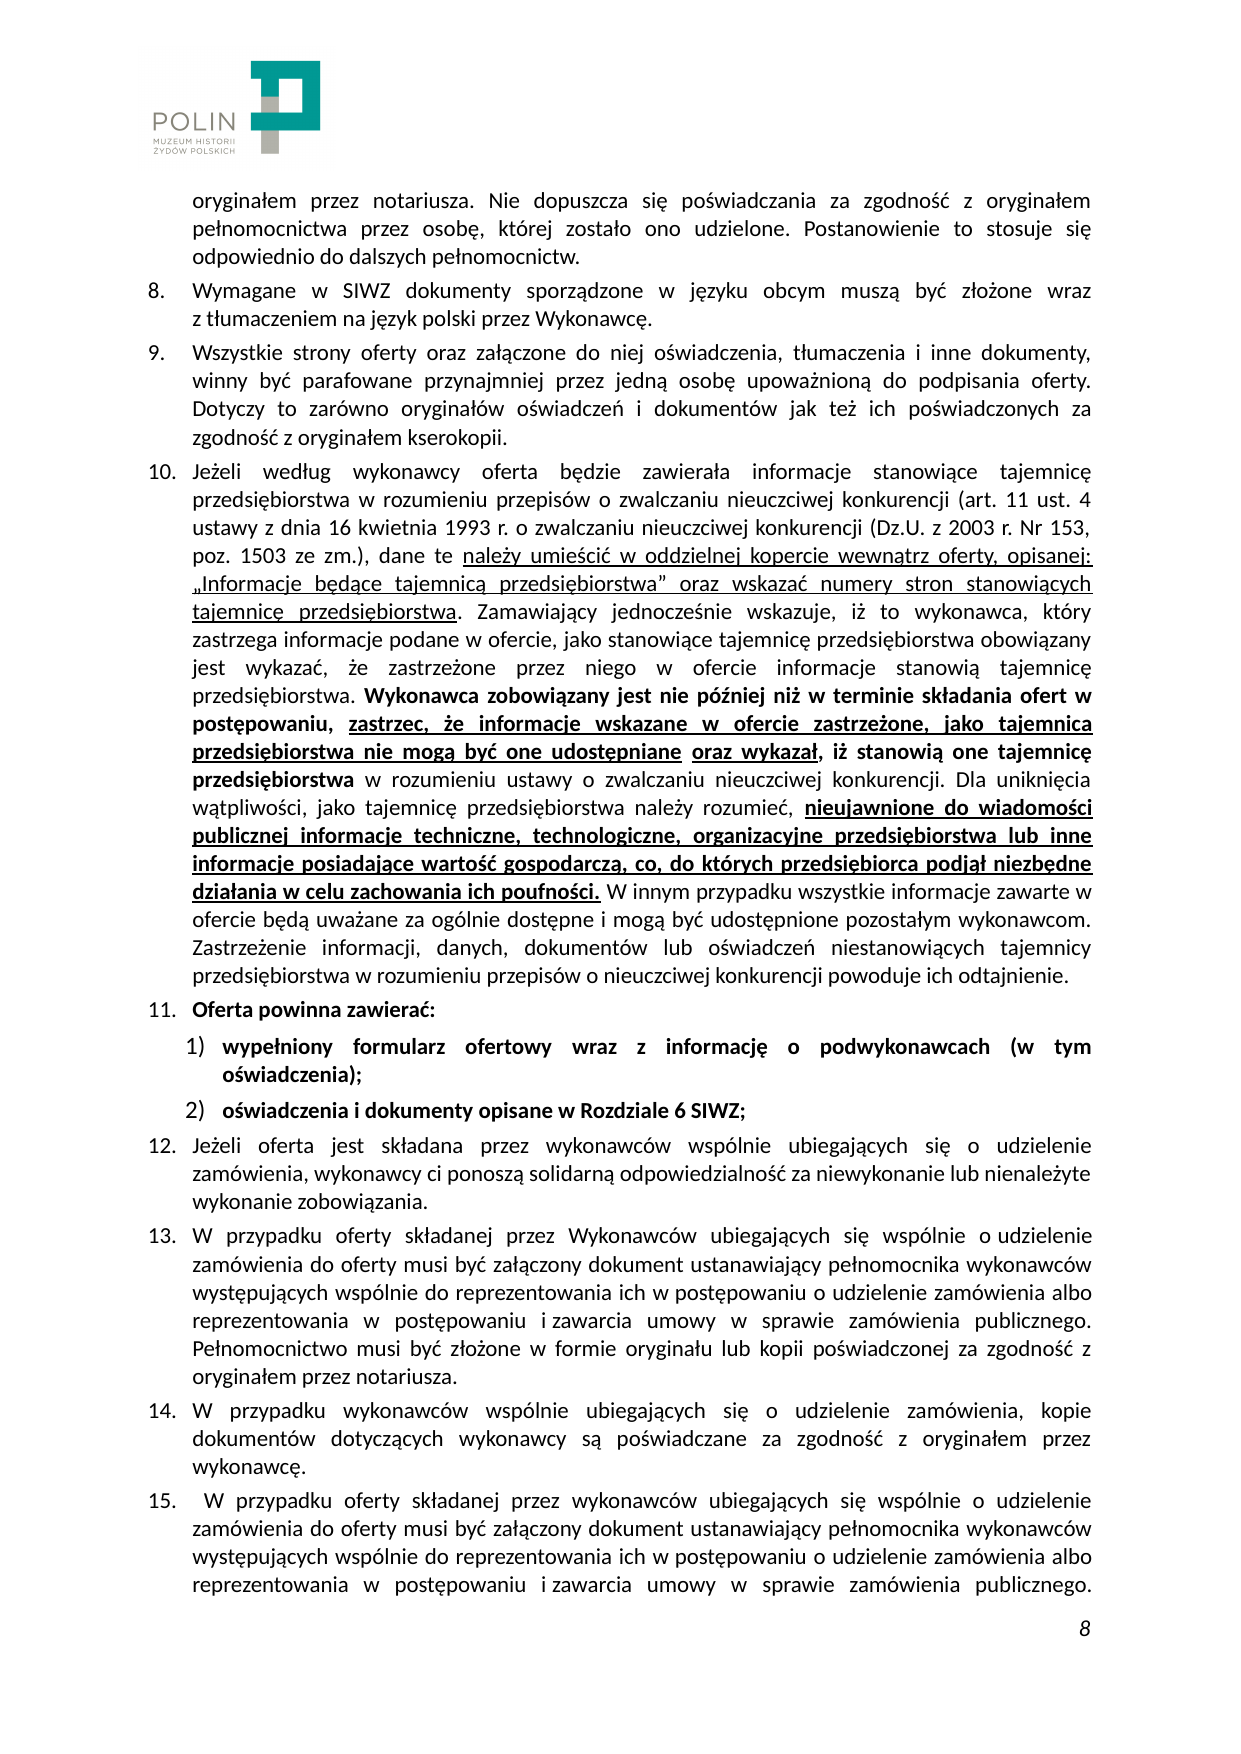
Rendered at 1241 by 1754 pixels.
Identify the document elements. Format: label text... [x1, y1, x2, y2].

list oświadczenia i dokumenty opisane w Rozdziale 6 SIWZ; [185, 1094, 1092, 1125]
list Wszystkie strony oferty oraz załączone do niej oświadczenia, tłumaczenia i inne dokumenty, winny być parafowane przynajmniej przez jedną osobę upoważnioną do podpisania oferty. Dotyczy to zarówno oryginałów oświadczeń i dokumentów jak też ich poświadczonych za zgodność z oryginałem kserokopii. [148, 338, 1092, 451]
list Jeżeli oferta jest składana przez wykonawców wspólnie ubiegających się o udzielenie zamówienia, wykonawcy ci ponoszą solidarną odpowiedzialność za niewykonanie lub nienależyte wykonanie zobowiązania. [148, 1131, 1092, 1215]
list wypełniony formularz ofertowy wraz z informację o podwykonawcach (w tym oświadczenia); [185, 1030, 1092, 1088]
picture [138, 46, 337, 171]
list Wymagane w SIWZ dokumenty sporządzone w języku obcym muszą być złożone wraz z tłumaczeniem na język polski przez Wykonawcę. [148, 276, 1092, 332]
list W przypadku wykonawców wspólnie ubiegających się o udzielenie zamówienia, kopie dokumentów dotyczących wykonawcy są poświadczane za zgodność z oryginałem przez wykonawcę. [148, 1396, 1092, 1480]
list Oferta powinna zawierać: [148, 996, 1092, 1023]
list W przypadku oferty składanej przez Wykonawców ubiegających się wspólnie o udzielenie zamówienia do oferty musi być załączony dokument ustanawiający pełnomocnika wykonawców występujących wspólnie do reprezentowania ich w postępowaniu o udzielenie zamówienia albo reprezentowania w postępowaniu i zawarcia umowy w sprawie zamówienia publicznego. Pełnomocnictwo musi być złożone w formie oryginału lub kopii poświadczonej za zgodność z oryginałem przez notariusza. [148, 1222, 1092, 1390]
list Jeżeli według wykonawcy oferta będzie zawierała informacje stanowiące tajemnicę przedsiębiorstwa w rozumieniu przepisów o zwalczaniu nieuczciwej konkurencji (art. 11 ust. 4 ustawy z dnia 16 kwietnia 1993 r. o zwalczaniu nieuczciwej konkurencji (Dz.U. z 2003 r. Nr 153, poz. 1503 ze zm.), dane te należy umieścić w oddzielnej kopercie wewnątrz oferty, opisanej: „Informacje będące tajemnicą przedsiębiorstwa” oraz wskazać numery stron stanowiących tajemnicę przedsiębiorstwa. Zamawiający jednocześnie wskazuje, iż to wykonawca, który zastrzega informacje podane w ofercie, jako stanowiące tajemnicę przedsiębiorstwa obowiązany jest wykazać, że zastrzeżone przez niego w ofercie informacje stanowią tajemnicę przedsiębiorstwa. Wykonawca zobowiązany jest nie później niż w terminie składania ofert w postępowaniu, zastrzec, że informacje wskazane w ofercie zastrzeżone, jako tajemnica przedsiębiorstwa nie mogą być one udostępniane oraz wykazał, iż stanowią one tajemnicę przedsiębiorstwa w rozumieniu ustawy o zwalczaniu nieuczciwej konkurencji. Dla uniknięcia wątpliwości, jako tajemnicę przedsiębiorstwa należy rozumieć, nieujawnione do wiadomości publicznej informacje techniczne, technologiczne, organizacyjne przedsiębiorstwa lub inne informacje posiadające wartość gospodarczą, co, do których przedsiębiorca podjął niezbędne działania w celu zachowania ich poufności. W innym przypadku wszystkie informacje zawarte w ofercie będą uważane za ogólnie dostępne i mogą być udostępnione pozostałym wykonawcom. Zastrzeżenie informacji, danych, dokumentów lub oświadczeń niestanowiących tajemnicy przedsiębiorstwa w rozumieniu przepisów o nieuczciwej konkurencji powoduje ich odtajnienie. [148, 457, 1092, 989]
